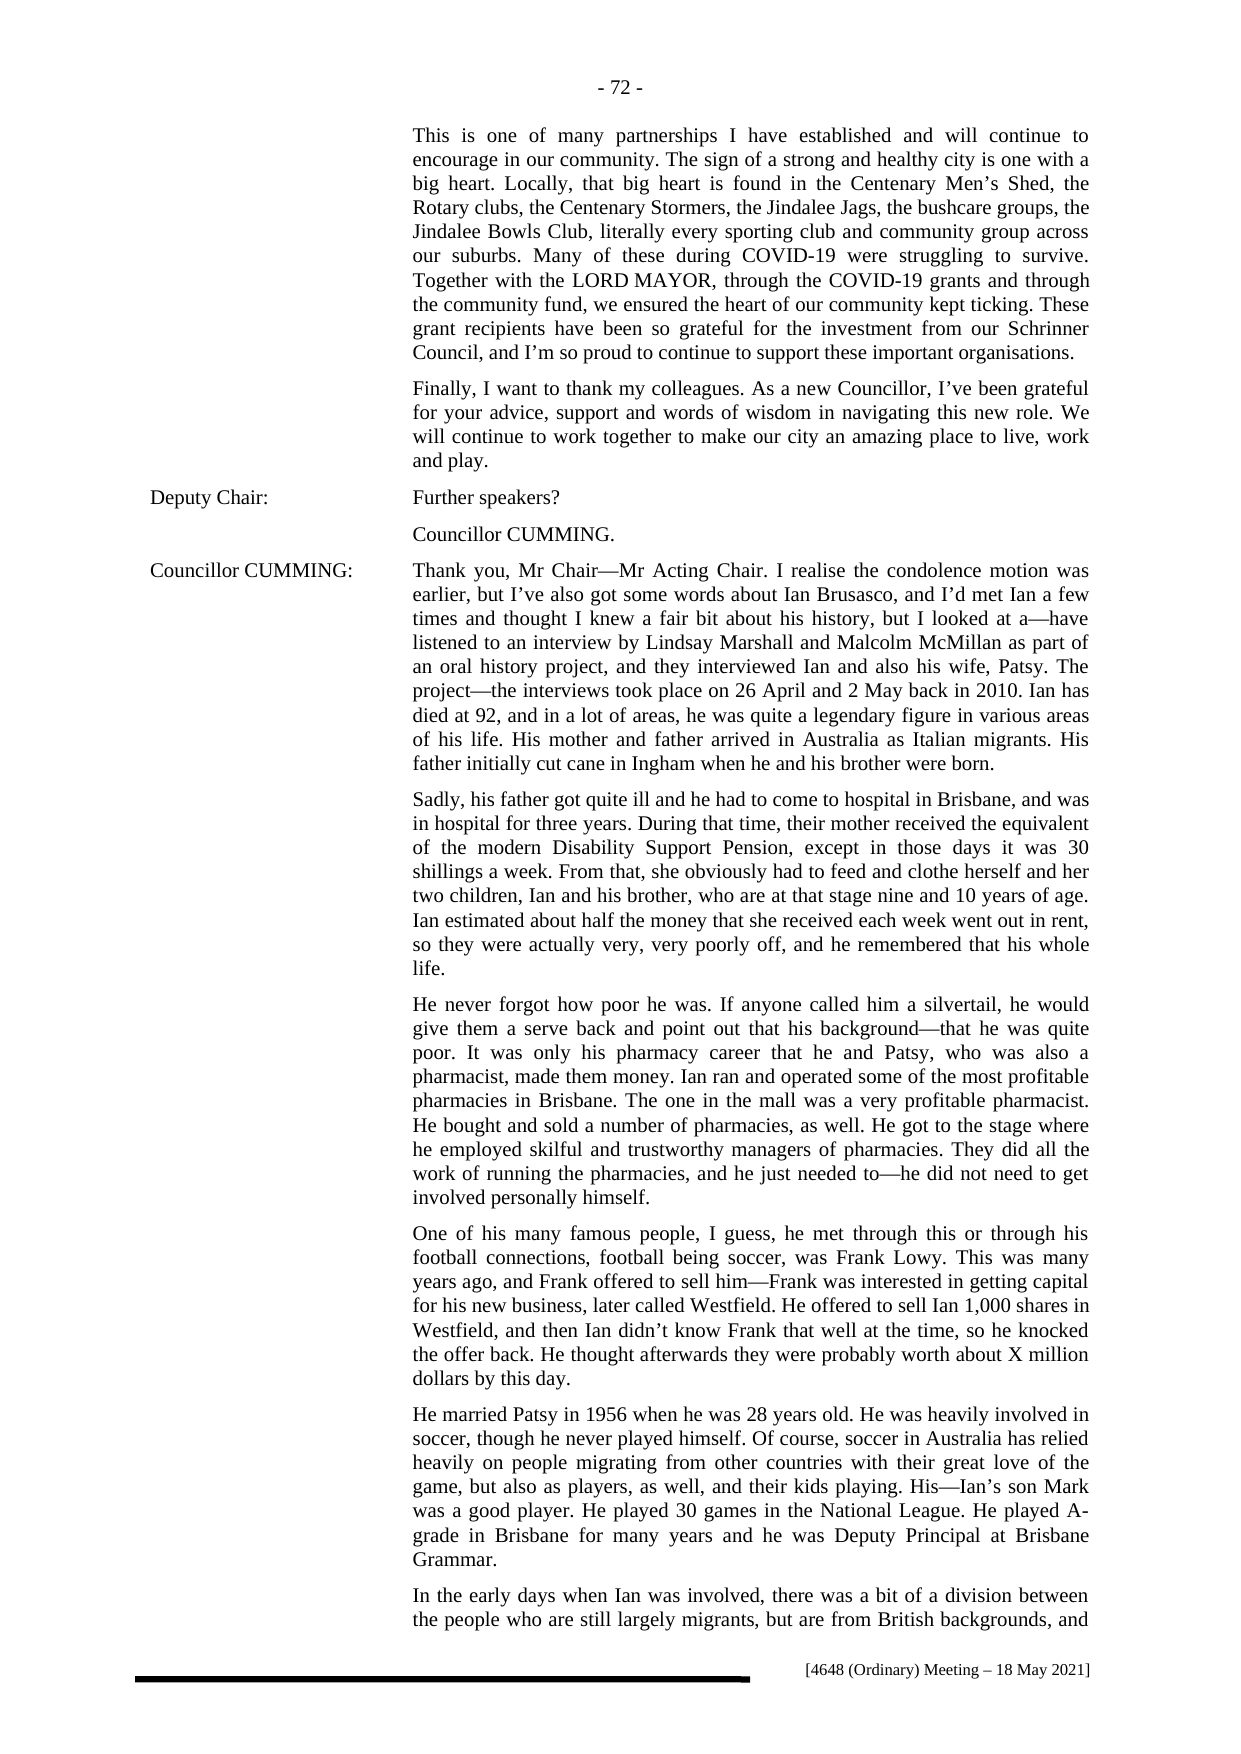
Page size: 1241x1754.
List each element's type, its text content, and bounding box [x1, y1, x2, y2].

text He married Patsy in 1956 when he was 28 years old. He was heavily involved in soccer, though he never played himself. Of course, soccer in Australia has relied heavily on people migrating from other countries with their great love of the game, but also as players, as well, and their kids playing. His—Ian’s son Mark was a good player. He played 30 games in the National League. He played A-grade in Brisbane for many years and he was Deputy Principal at Brisbane Grammar. [412, 1402, 1090, 1571]
text Finally, I want to thank my colleagues. As a new Councillor, I’ve been grateful for your advice, support and words of wisdom in navigating this new role. We will continue to work together to make our city an amazing place to live, work and play. [412, 376, 1090, 472]
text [412, 1583, 1090, 1631]
text He never forgot how poor he was. If anyone called him a silvertail, he would give them a serve back and point out that his background—that he was quite poor. It was only his pharmacy career that he and Patsy, who was also a pharmacist, made them money. Ian ran and operated some of the most profitable pharmacies in Brisbane. The one in the mall was a very profitable pharmacist. He bought and sold a number of pharmacies, as well. He got to the stage where he employed skilful and trustworthy managers of pharmacies. They did all the work of running the pharmacies, and he just needed to—he did not need to get involved personally himself. [412, 992, 1090, 1209]
text Deputy Chair: Further speakers? [150, 485, 1090, 509]
text Sadly, his father got quite ill and he had to come to hospital in Brisbane, and was in hospital for three years. During that time, their mother received the equivalent of the modern Disability Support Pension, except in those days it was 30 shillings a week. From that, she obviously had to feed and clothe herself and her two children, Ian and his brother, who are at that stage nine and 10 years of age. Ian estimated about half the money that she received each week went out in rent, so they were actually very, very poorly off, and he remembered that his whole life. [412, 787, 1090, 980]
text This is one of many partnerships I have established and will continue to encourage in our community. The sign of a strong and healthy city is one with a big heart. Locally, that big heart is found in the Centenary Men’s Shed, the Rotary clubs, the Centenary Stormers, the Jindalee Jags, the bushcare groups, the Jindalee Bowls Club, literally every sporting club and community group across our suburbs. Many of these during COVID-19 were struggling to survive. Together with the LORD MAYOR, through the COVID-19 grants and through the community fund, we ensured the heart of our community kept ticking. These grant recipients have been so grateful for the investment from our Schrinner Council, and I’m so proud to continue to support these important organisations. [412, 123, 1090, 364]
text One of his many famous people, I guess, he met through this or through his football connections, football being soccer, was Frank Lowy. This was many years ago, and Frank offered to sell him—Frank was interested in getting capital for his new business, later called Westfield. He offered to sell Ian 1,000 shares in Westfield, and then Ian didn’t know Frank that well at the time, so he knocked the offer back. He thought afterwards they were probably worth about X million dollars by this day. [412, 1221, 1090, 1390]
text Councillor CUMMING: Thank you, Mr Chair—Mr Acting Chair. I realise the condolence motion was earlier, but I’ve also got some words about Ian Brusasco, and I’d met Ian a few times and thought I knew a fair bit about his history, but I looked at a—have listened to an interview by Lindsay Marshall and Malcolm McMillan as part of an oral history project, and they interviewed Ian and also his wife, Patsy. The project—the interviews took place on 26 April and 2 May back in 2010. Ian has died at 92, and in a lot of areas, he was quite a legendary figure in various areas of his life. His mother and father arrived in Australia as Italian migrants. His father initially cut cane in Ingham when he and his brother were born. [150, 558, 1090, 775]
text Councillor CUMMING. [412, 522, 1090, 546]
